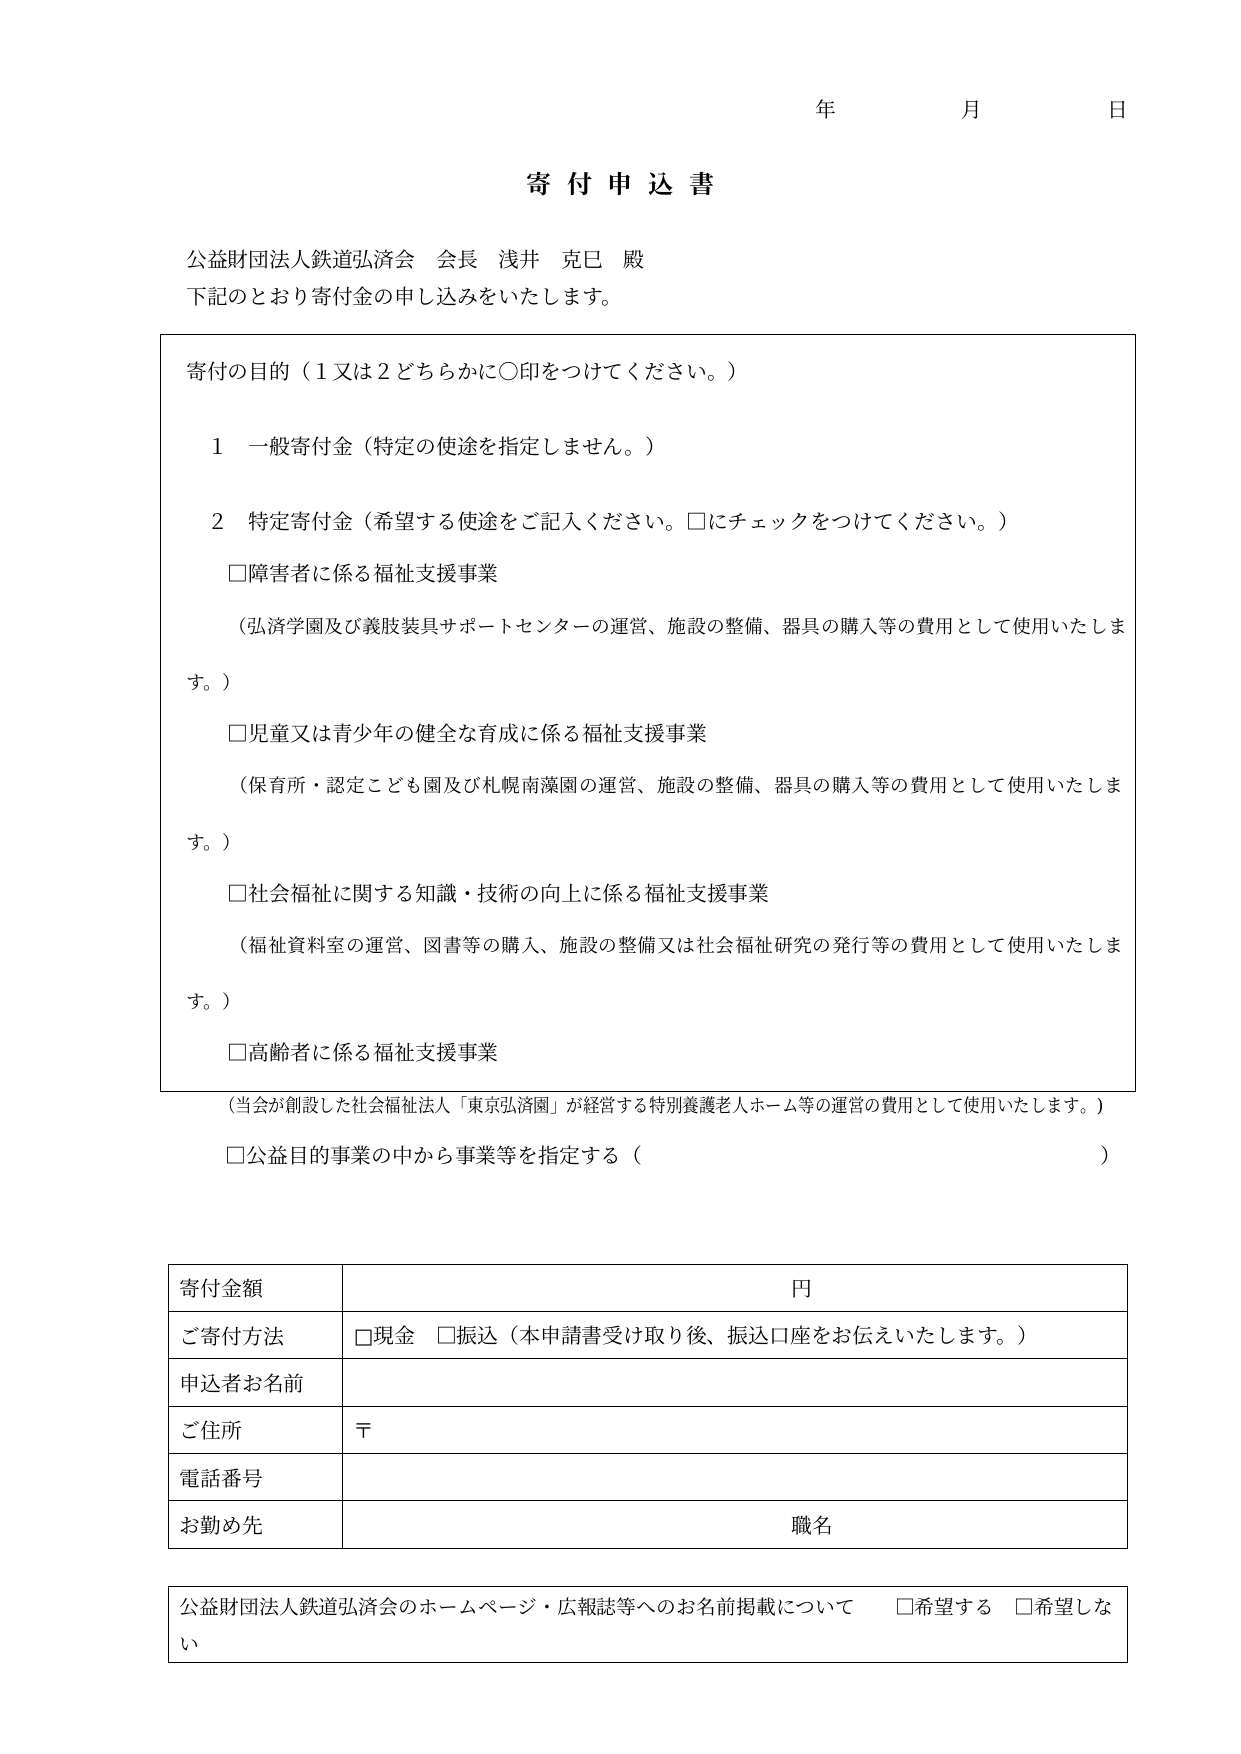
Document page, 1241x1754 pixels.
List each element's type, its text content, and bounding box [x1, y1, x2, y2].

text （弘済学園及び義肢装具サポートセンターの運営、施設の整備、器具の購入等の費用として使用いたします。） [186, 607, 1128, 700]
table_cell ご住所 [169, 1407, 342, 1453]
table_cell 電話番号 [169, 1454, 342, 1500]
table_cell [343, 1454, 1127, 1500]
text （保育所・認定こども園及び札幌南藻園の運営、施設の整備、器具の購入等の費用として使用いたします。） [186, 766, 1128, 860]
text □社会福祉に関する知識・技術の向上に係る福祉支援事業 [186, 873, 1128, 911]
table_cell ご寄付方法 [169, 1312, 342, 1358]
text 公益財団法人鉄道弘済会 会長 浅井 克巳 殿 [186, 239, 1128, 277]
text □児童又は青少年の健全な育成に係る福祉支援事業 [186, 714, 1128, 751]
text 下記のとおり寄付金の申し込みをいたします。 [186, 277, 1128, 314]
table_header 寄付金額 [169, 1265, 342, 1311]
text 年 月 日 [112, 89, 1128, 127]
text □公益目的事業の中から事業等を指定する（ ） [186, 1136, 1128, 1174]
table_cell □現金 □振込（本申請書受け取り後、振込口座をお伝えいたします。） [343, 1312, 1127, 1358]
table_header 公益財団法人鉄道弘済会のホームページ・広報誌等へのお名前掲載について □希望する □希望しない [169, 1587, 1127, 1662]
text 寄付申込書 [112, 164, 1128, 202]
text □障害者に係る福祉支援事業 [186, 554, 1128, 592]
table_cell 職名 [343, 1501, 1127, 1547]
text （当会が創設した社会福祉法人「東京弘済園」が経営する特別養護老人ホーム等の運営の費用として使用いたします。) [186, 1092, 1128, 1123]
text ２ 特定寄付金（希望する使途をご記入ください。□にチェックをつけてください。） [186, 502, 1128, 539]
table_cell [343, 1359, 1127, 1406]
table_cell 申込者お名前 [169, 1359, 342, 1406]
text （福祉資料室の運営、図書等の購入、施設の整備又は社会福祉研究の発行等の費用として使用いたします。） [186, 926, 1128, 1019]
text １ 一般寄付金（特定の使途を指定しません。） [186, 427, 1128, 464]
table_cell 〒 [343, 1407, 1127, 1453]
text 寄付の目的（１又は２どちらかに○印をつけてください。） [186, 352, 1128, 389]
text □高齢者に係る福祉支援事業 [186, 1033, 1128, 1070]
table_cell お勤め先 [169, 1501, 342, 1547]
table_header 円 [343, 1265, 1127, 1311]
